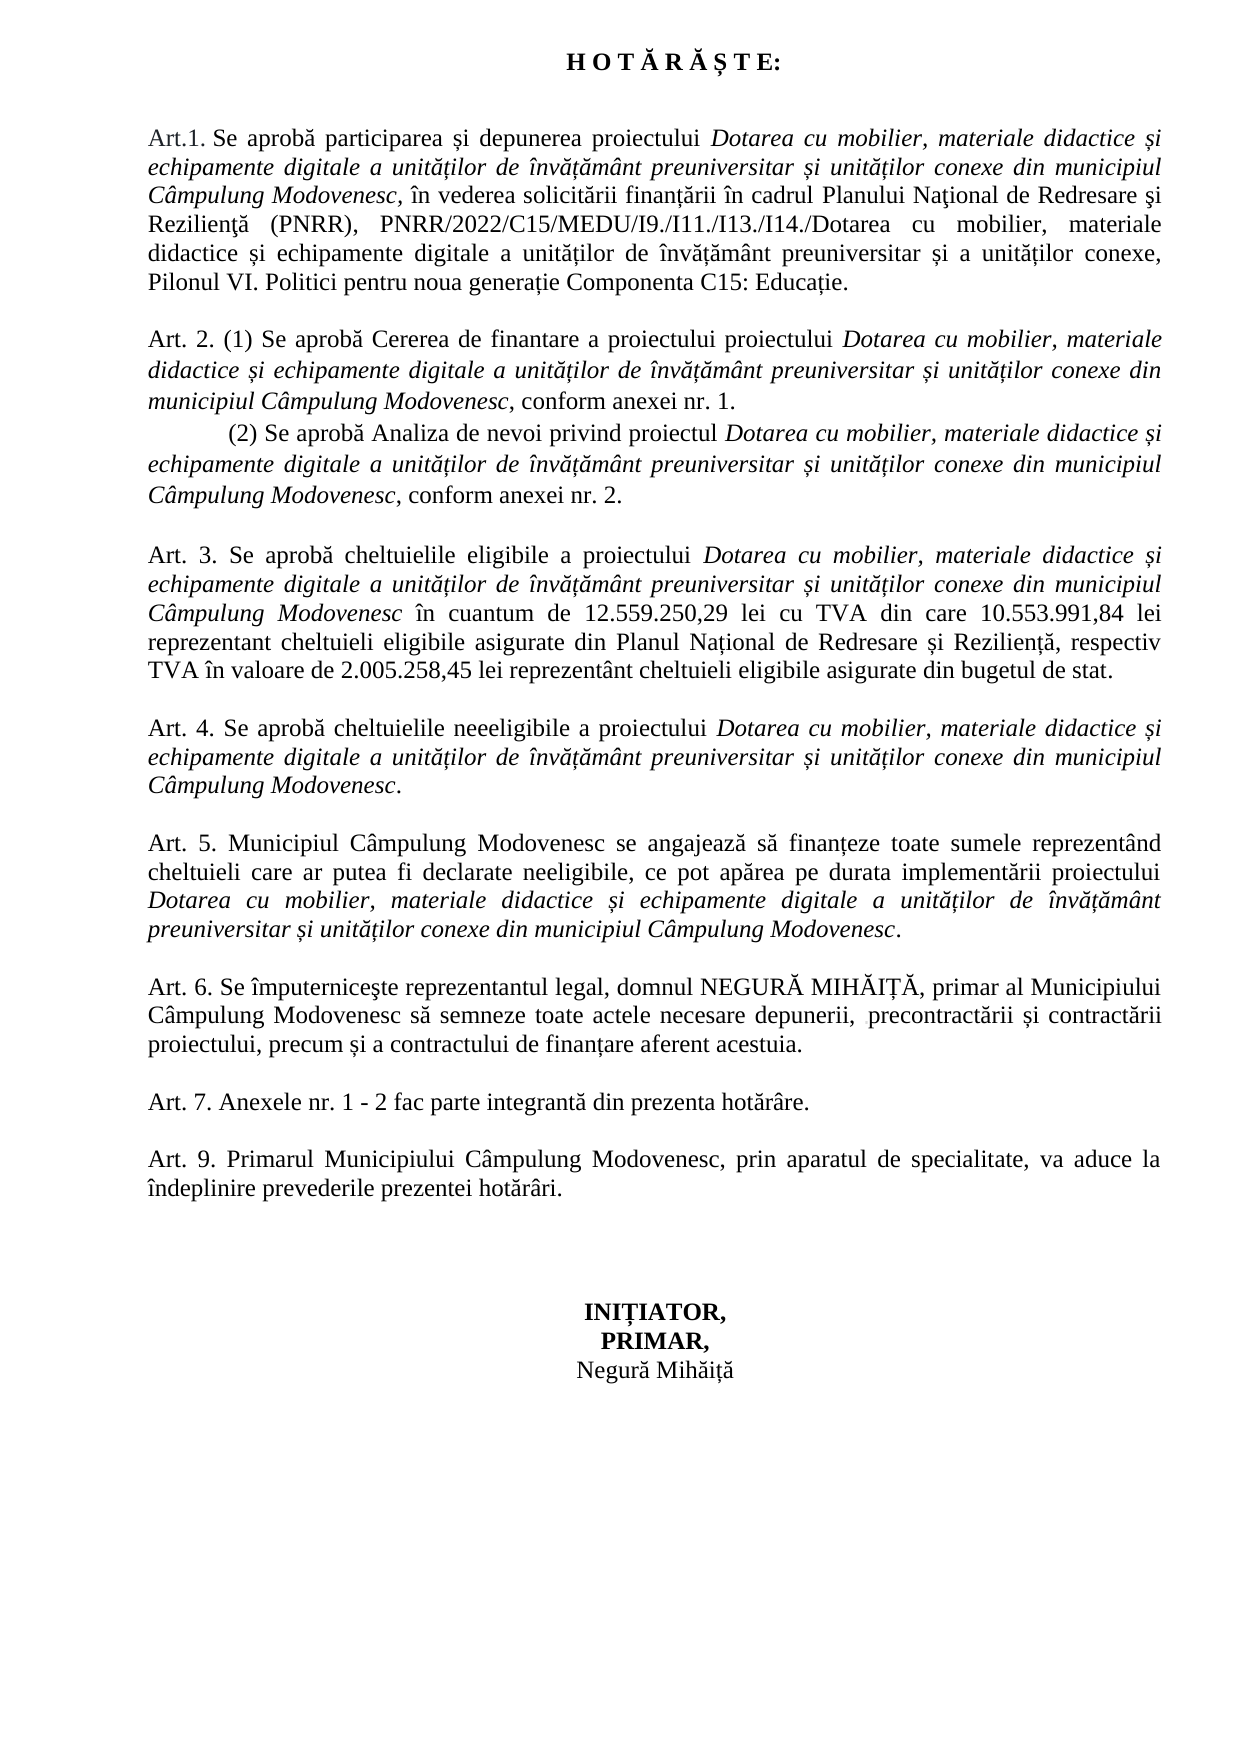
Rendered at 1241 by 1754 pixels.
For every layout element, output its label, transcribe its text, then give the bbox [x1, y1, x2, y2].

text Art. 4. Se aprobă cheltuielile neeeligibile a proiectului Dotarea cu mobilier, materiale didactice și echipamente digitale a unităților de învățământ preuniversitar și unităților conexe din municipiul Câmpulung Modovenesc. [148, 713, 1162, 799]
text PRIMAR, [148, 1326, 1162, 1355]
text Art. 3. Se aprobă cheltuielile eligibile a proiectului Dotarea cu mobilier, materiale didactice și echipamente digitale a unităților de învățământ preuniversitar și unităților conexe din municipiul Câmpulung Modovenesc în cuantum de 12.559.250,29 lei cu TVA din care 10.553.991,84 lei reprezentant cheltuieli eligibile asigurate din Planul Național de Redresare și Reziliență, respectiv TVA în valoare de 2.005.258,45 lei reprezentânt cheltuieli eligibile asigurate din bugetul de stat. [148, 541, 1162, 684]
text (2) Se aprobă Analiza de nevoi privind proiectul Dotarea cu mobilier, materiale didactice și echipamente digitale a unităților de învățământ preuniversitar și unităților conexe din municipiul Câmpulung Modovenesc, conform anexei nr. 2. [148, 418, 1162, 509]
text Art. 7. Anexele nr. 1 - 2 fac parte integrantă din prezenta hotărâre. [148, 1087, 1162, 1116]
text Art. 9. Primarul Municipiului Câmpulung Modovenesc, prin aparatul de specialitate, va aduce la îndeplinire prevederile prezentei hotărâri. [148, 1144, 1162, 1202]
text INIȚIATOR, [148, 1297, 1162, 1326]
text Art. 6. Se împuterniceşte reprezentantul legal, domnul NEGURĂ MIHĂIȚĂ, primar al Municipiului Câmpulung Modovenesc să semneze toate actele necesare depunerii, precontractării și contractării proiectului, precum și a contractului de finanțare aferent acestuia. [148, 972, 1162, 1058]
text Art.1. Se aprobă participarea și depunerea proiectului Dotarea cu mobilier, materiale didactice și echipamente digitale a unităților de învățământ preuniversitar și unităților conexe din municipiul Câmpulung Modovenesc, în vederea solicitării finanțării în cadrul Planului Naţional de Redresare şi Rezilienţă (PNRR), PNRR/2022/C15/MEDU/I9./I11./I13./I14./Dotarea cu mobilier, materiale didactice și echipamente digitale a unităților de învățământ preuniversitar și a unităților conexe, Pilonul VI. Politici pentru noua generație Componenta C15: Educație. [148, 123, 1162, 296]
text Art. 2. (1) Se aprobă Cererea de finantare a proiectului proiectului Dotarea cu mobilier, materiale didactice și echipamente digitale a unităților de învățământ preuniversitar și unităților conexe din municipiul Câmpulung Modovenesc, conform anexei nr. 1. [148, 324, 1162, 415]
text Art. 5. Municipiul Câmpulung Modovenesc se angajează să finanțeze toate sumele reprezentând cheltuieli care ar putea fi declarate neeligibile, ce pot apărea pe durata implementării proiectului Dotarea cu mobilier, materiale didactice și echipamente digitale a unităților de învățământ preuniversitar și unităților conexe din municipiul Câmpulung Modovenesc. [148, 828, 1162, 943]
text H O T Ă R Ă Ș T E: [148, 47, 1162, 75]
text Negură Mihăiță [148, 1355, 1162, 1383]
